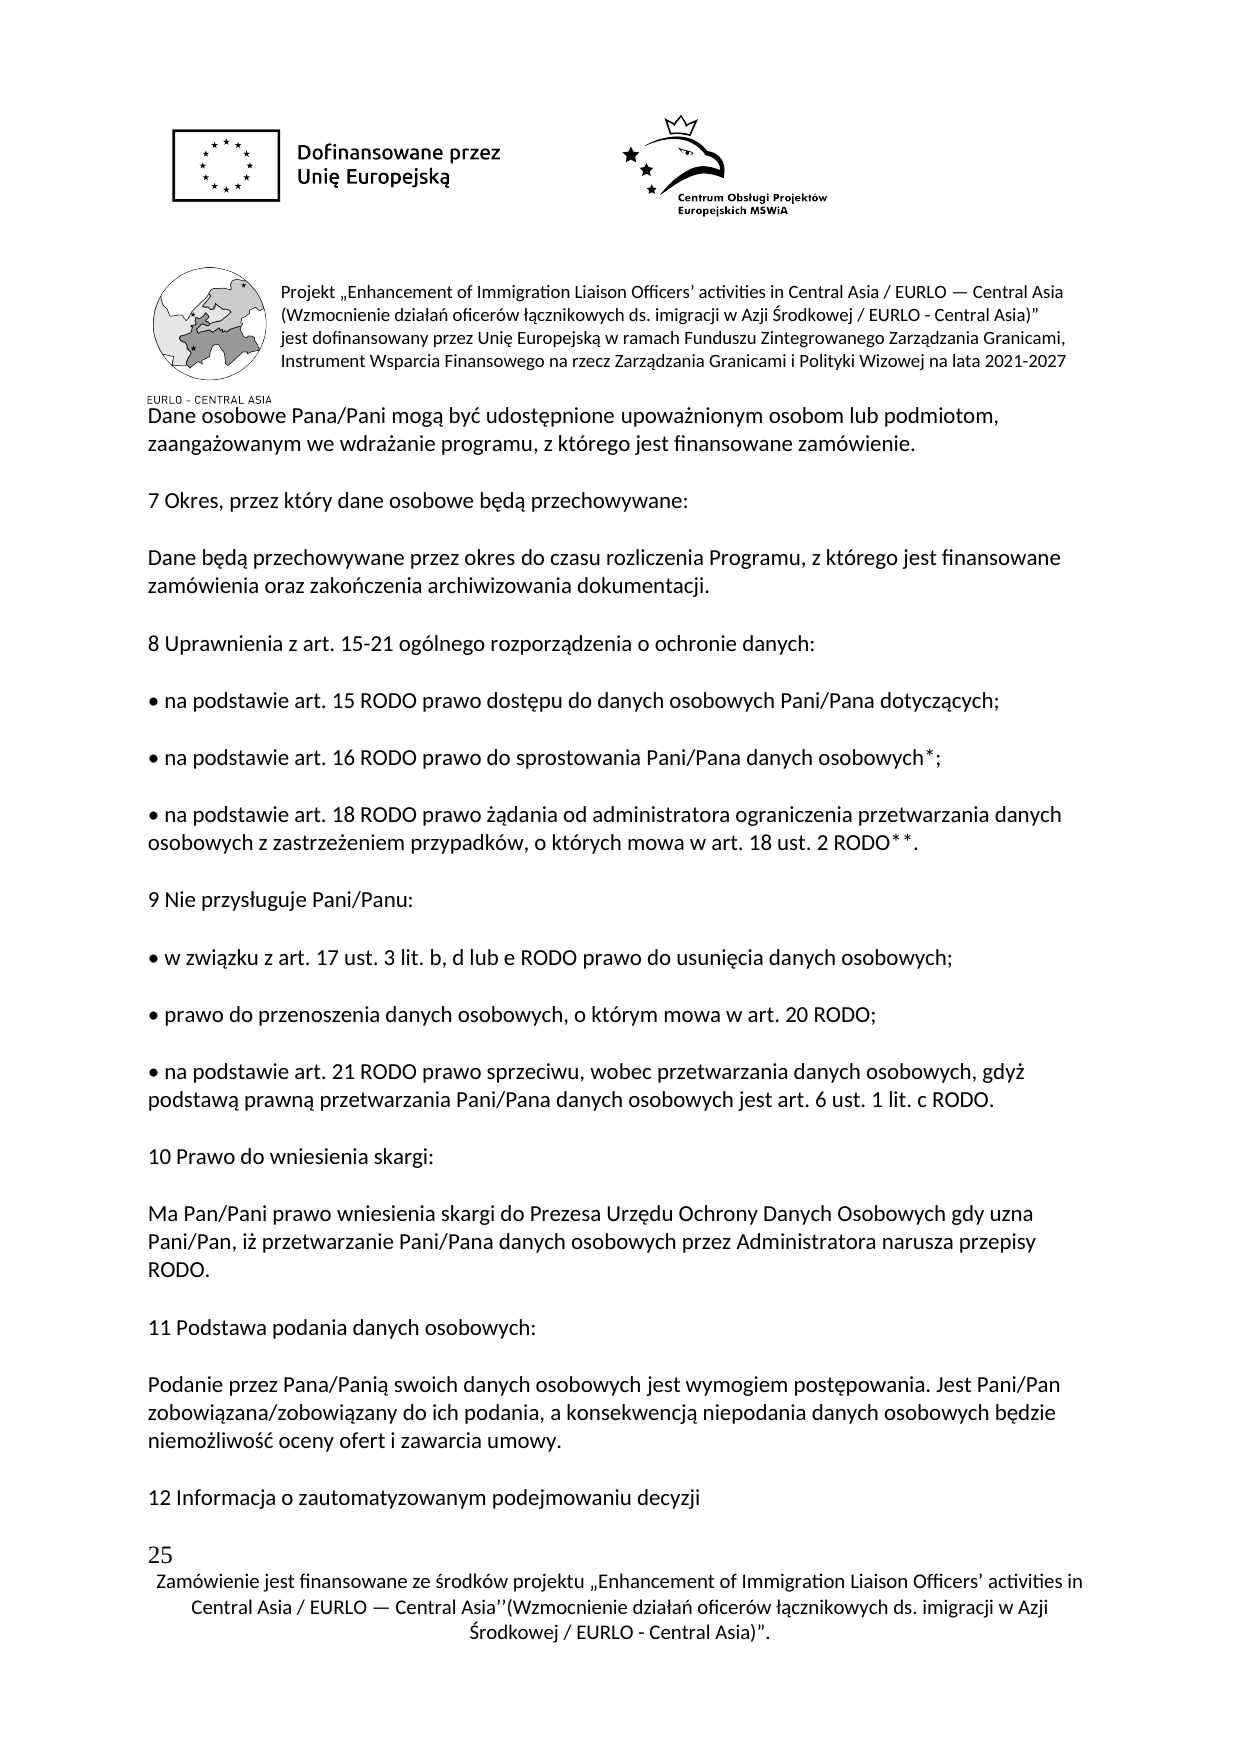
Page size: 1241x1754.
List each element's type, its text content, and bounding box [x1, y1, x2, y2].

text 7 Okres, przez który dane osobowe będą przechowywane: [148, 486, 1092, 514]
text 12 Informacja o zautomatyzowanym podejmowaniu decyzji [148, 1483, 1092, 1511]
picture [148, 105, 524, 226]
text Ma Pan/Pani prawo wniesienia skargi do Prezesa Urzędu Ochrony Danych Osobowych gdy uzna Pani/Pan, iż przetwarzanie Pani/Pana danych osobowych przez Administratora narusza przepisy RODO. [148, 1199, 1092, 1283]
text 11 Podstawa podania danych osobowych: [148, 1313, 1092, 1341]
text • na podstawie art. 15 RODO prawo dostępu do danych osobowych Pani/Pana dotyczących; [148, 686, 1092, 714]
text Dane będą przechowywane przez okres do czasu rozliczenia Programu, z którego jest finansowane zamówienia oraz zakończenia archiwizowania dokumentacji. [148, 543, 1092, 599]
text • na podstawie art. 16 RODO prawo do sprostowania Pani/Pana danych osobowych*; [148, 743, 1092, 771]
text • w związku z art. 17 ust. 3 lit. b, d lub e RODO prawo do usunięcia danych osobowych; [148, 943, 1092, 971]
text 8 Uprawnienia z art. 15-21 ogólnego rozporządzenia o ochronie danych: [148, 629, 1092, 657]
picture [147, 267, 272, 404]
picture [604, 97, 829, 234]
text • prawo do przenoszenia danych osobowych, o którym mowa w art. 20 RODO; [148, 1000, 1092, 1028]
text Podanie przez Pana/Panią swoich danych osobowych jest wymogiem postępowania. Jest Pani/Pan zobowiązana/zobowiązany do ich podania, a konsekwencją niepodania danych osobowych będzie niemożliwość oceny ofert i zawarcia umowy. [148, 1370, 1092, 1454]
text • na podstawie art. 21 RODO prawo sprzeciwu, wobec przetwarzania danych osobowych, gdyż podstawą prawną przetwarzania Pani/Pana danych osobowych jest art. 6 ust. 1 lit. c RODO. [148, 1057, 1092, 1113]
text Dane osobowe Pana/Pani mogą być udostępnione upoważnionym osobom lub podmiotom, zaangażowanym we wdrażanie programu, z którego jest finansowane zamówienie. [148, 401, 1092, 457]
text 9 Nie przysługuje Pani/Panu: [148, 885, 1092, 913]
text • na podstawie art. 18 RODO prawo żądania od administratora ograniczenia przetwarzania danych osobowych z zastrzeżeniem przypadków, o których mowa w art. 18 ust. 2 RODO**. [148, 800, 1092, 856]
text 10 Prawo do wniesienia skargi: [148, 1142, 1092, 1170]
